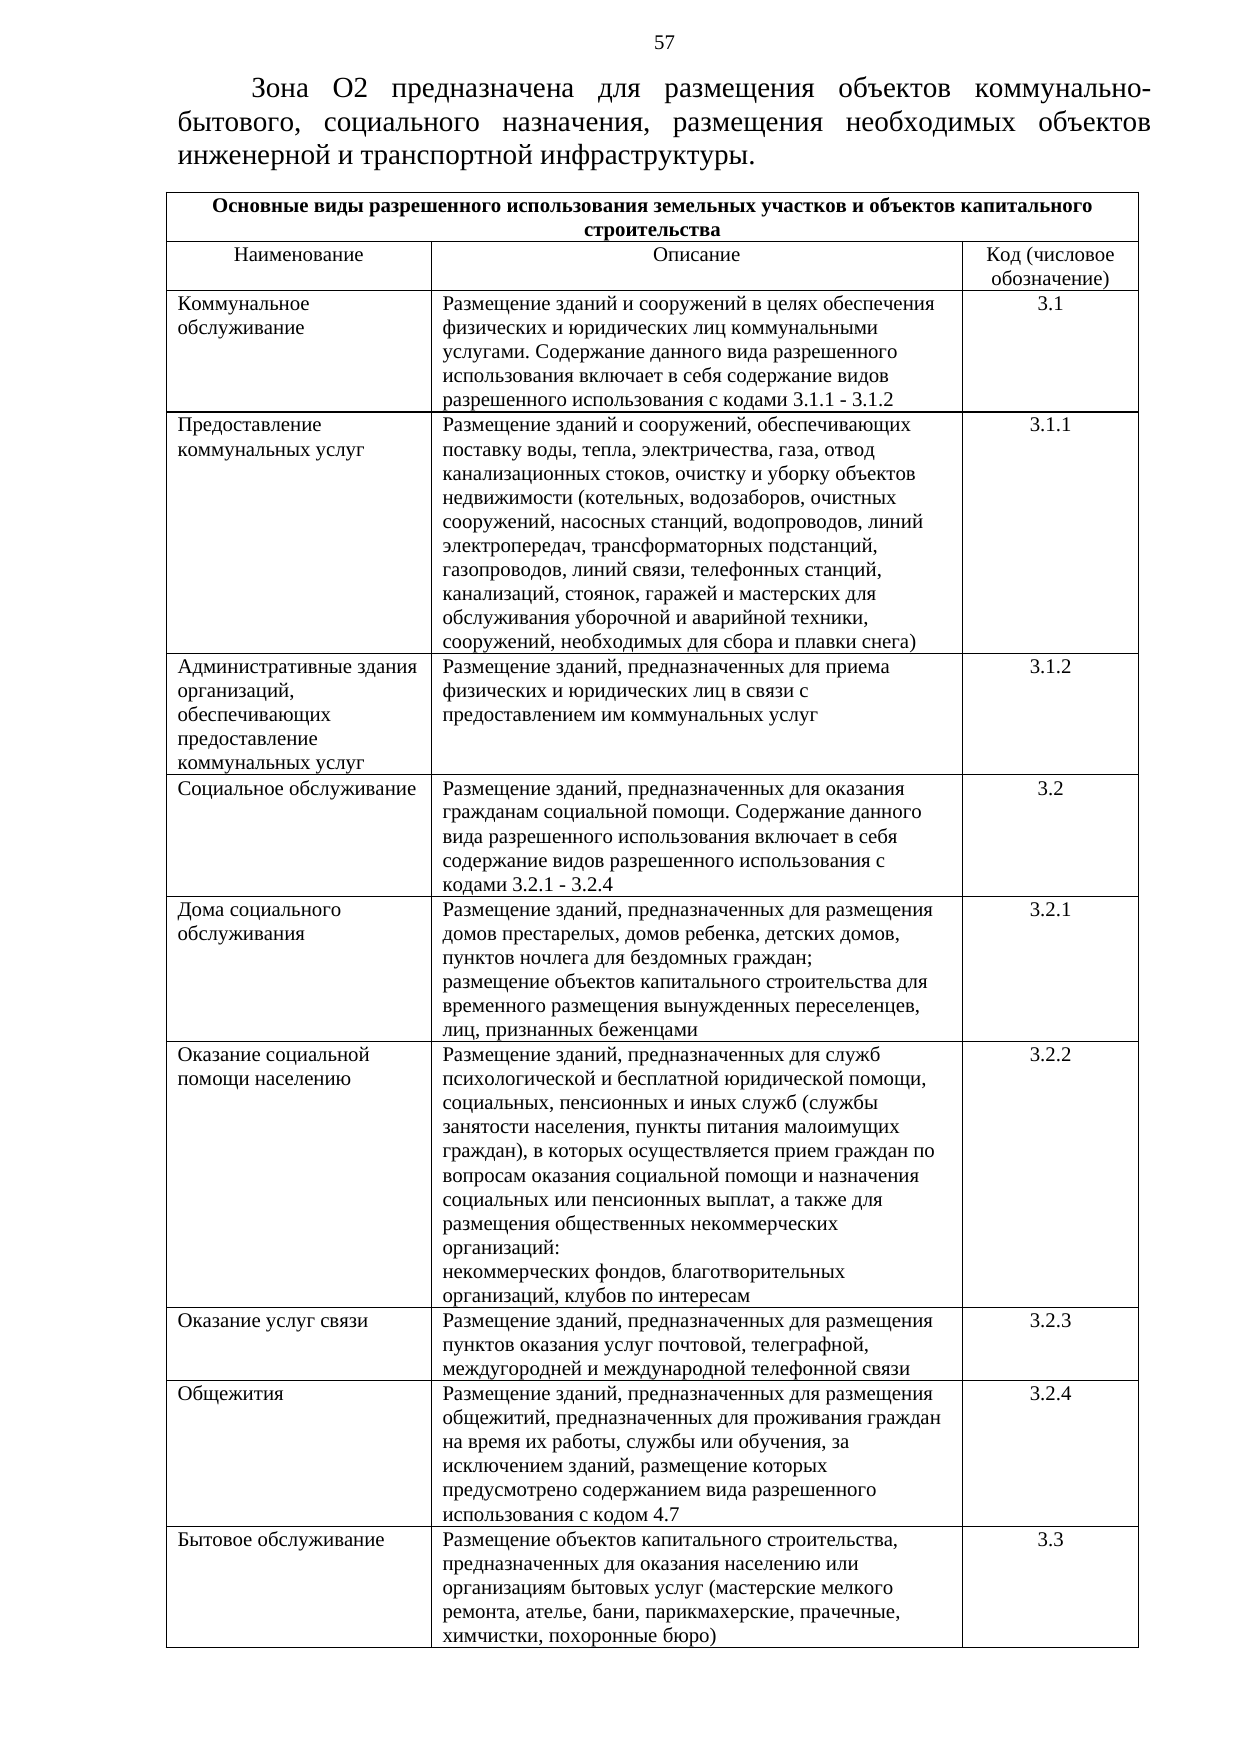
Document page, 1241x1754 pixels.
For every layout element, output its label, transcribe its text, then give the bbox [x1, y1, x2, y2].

table_cell Административные здания организаций, обеспечивающих предоставление коммунальных услуг [167, 654, 431, 774]
table_cell Размещение зданий, предназначенных для размещения пунктов оказания услуг почтовой, телеграфной, междугородней и международной телефонной связи [432, 1308, 962, 1380]
table_cell Общежития [167, 1381, 431, 1526]
table_cell 3.1 [963, 291, 1138, 411]
table_cell 3.2.4 [963, 1381, 1138, 1526]
table_cell 3.1.1 [963, 413, 1138, 653]
table_cell 3.3 [963, 1527, 1138, 1647]
table_cell Наименование [167, 242, 431, 290]
table_cell Размещение зданий и сооружений в целях обеспечения физических и юридических лиц коммунальными услугами. Содержание данного вида разрешенного использования включает в себя содержание видов разрешенного использования с кодами 3.1.1 - 3.1.2 [432, 291, 962, 411]
table_cell 3.2.1 [963, 897, 1138, 1041]
table_cell Бытовое обслуживание [167, 1527, 431, 1647]
table_cell Социальное обслуживание [167, 775, 431, 896]
table_cell Предоставление коммунальных услуг [167, 413, 431, 653]
table_cell Код (числовое обозначение) [963, 242, 1138, 290]
table_cell 3.2.3 [963, 1308, 1138, 1380]
table_cell Коммунальное обслуживание [167, 291, 431, 411]
table_cell Оказание услуг связи [167, 1308, 431, 1380]
table_cell Описание [432, 242, 962, 290]
table_cell Размещение зданий, предназначенных для приема физических и юридических лиц в связи с предоставлением им коммунальных услуг [432, 654, 962, 774]
table_cell Размещение зданий, предназначенных для служб психологической и бесплатной юридической помощи, социальных, пенсионных и иных служб (службы занятости населения, пункты питания малоимущих граждан), в которых осуществляется прием граждан по вопросам оказания социальной помощи и назначения социальных или пенсионных выплат, а также для размещения общественных некоммерческих организаций: некоммерческих фондов, благотворительных организаций, клубов по интересам [432, 1042, 962, 1307]
table_cell Оказание социальной помощи населению [167, 1042, 431, 1307]
table_cell 3.2 [963, 775, 1138, 896]
table_cell Размещение зданий, предназначенных для размещения домов престарелых, домов ребенка, детских домов, пунктов ночлега для бездомных граждан; размещение объектов капитального строительства для временного размещения вынужденных переселенцев, лиц, признанных беженцами [432, 897, 962, 1041]
table_cell Размещение объектов капитального строительства, предназначенных для оказания населению или организациям бытовых услуг (мастерские мелкого ремонта, ателье, бани, парикмахерские, прачечные, химчистки, похоронные бюро) [432, 1527, 962, 1647]
table_header Основные виды разрешенного использования земельных участков и объектов капитального строительства [167, 193, 1138, 241]
table_cell Дома социального обслуживания [167, 897, 431, 1041]
table_cell 3.2.2 [963, 1042, 1138, 1307]
table_cell Размещение зданий и сооружений, обеспечивающих поставку воды, тепла, электричества, газа, отвод канализационных стоков, очистку и уборку объектов недвижимости (котельных, водозаборов, очистных сооружений, насосных станций, водопроводов, линий электропередач, трансформаторных подстанций, газопроводов, линий связи, телефонных станций, канализаций, стоянок, гаражей и мастерских для обслуживания уборочной и аварийной техники, сооружений, необходимых для сбора и плавки снега) [432, 413, 962, 653]
text Зона О2 предназначена для размещения объектов коммунально-бытового, социального назначения, размещения необходимых объектов инженерной и транспортной инфраструктуры. [177, 70, 1152, 171]
table_cell Размещение зданий, предназначенных для оказания гражданам социальной помощи. Содержание данного вида разрешенного использования включает в себя содержание видов разрешенного использования с кодами 3.2.1 - 3.2.4 [432, 775, 962, 896]
table_cell 3.1.2 [963, 654, 1138, 774]
table_cell Размещение зданий, предназначенных для размещения общежитий, предназначенных для проживания граждан на время их работы, службы или обучения, за исключением зданий, размещение которых предусмотрено содержанием вида разрешенного использования с кодом 4.7 [432, 1381, 962, 1526]
